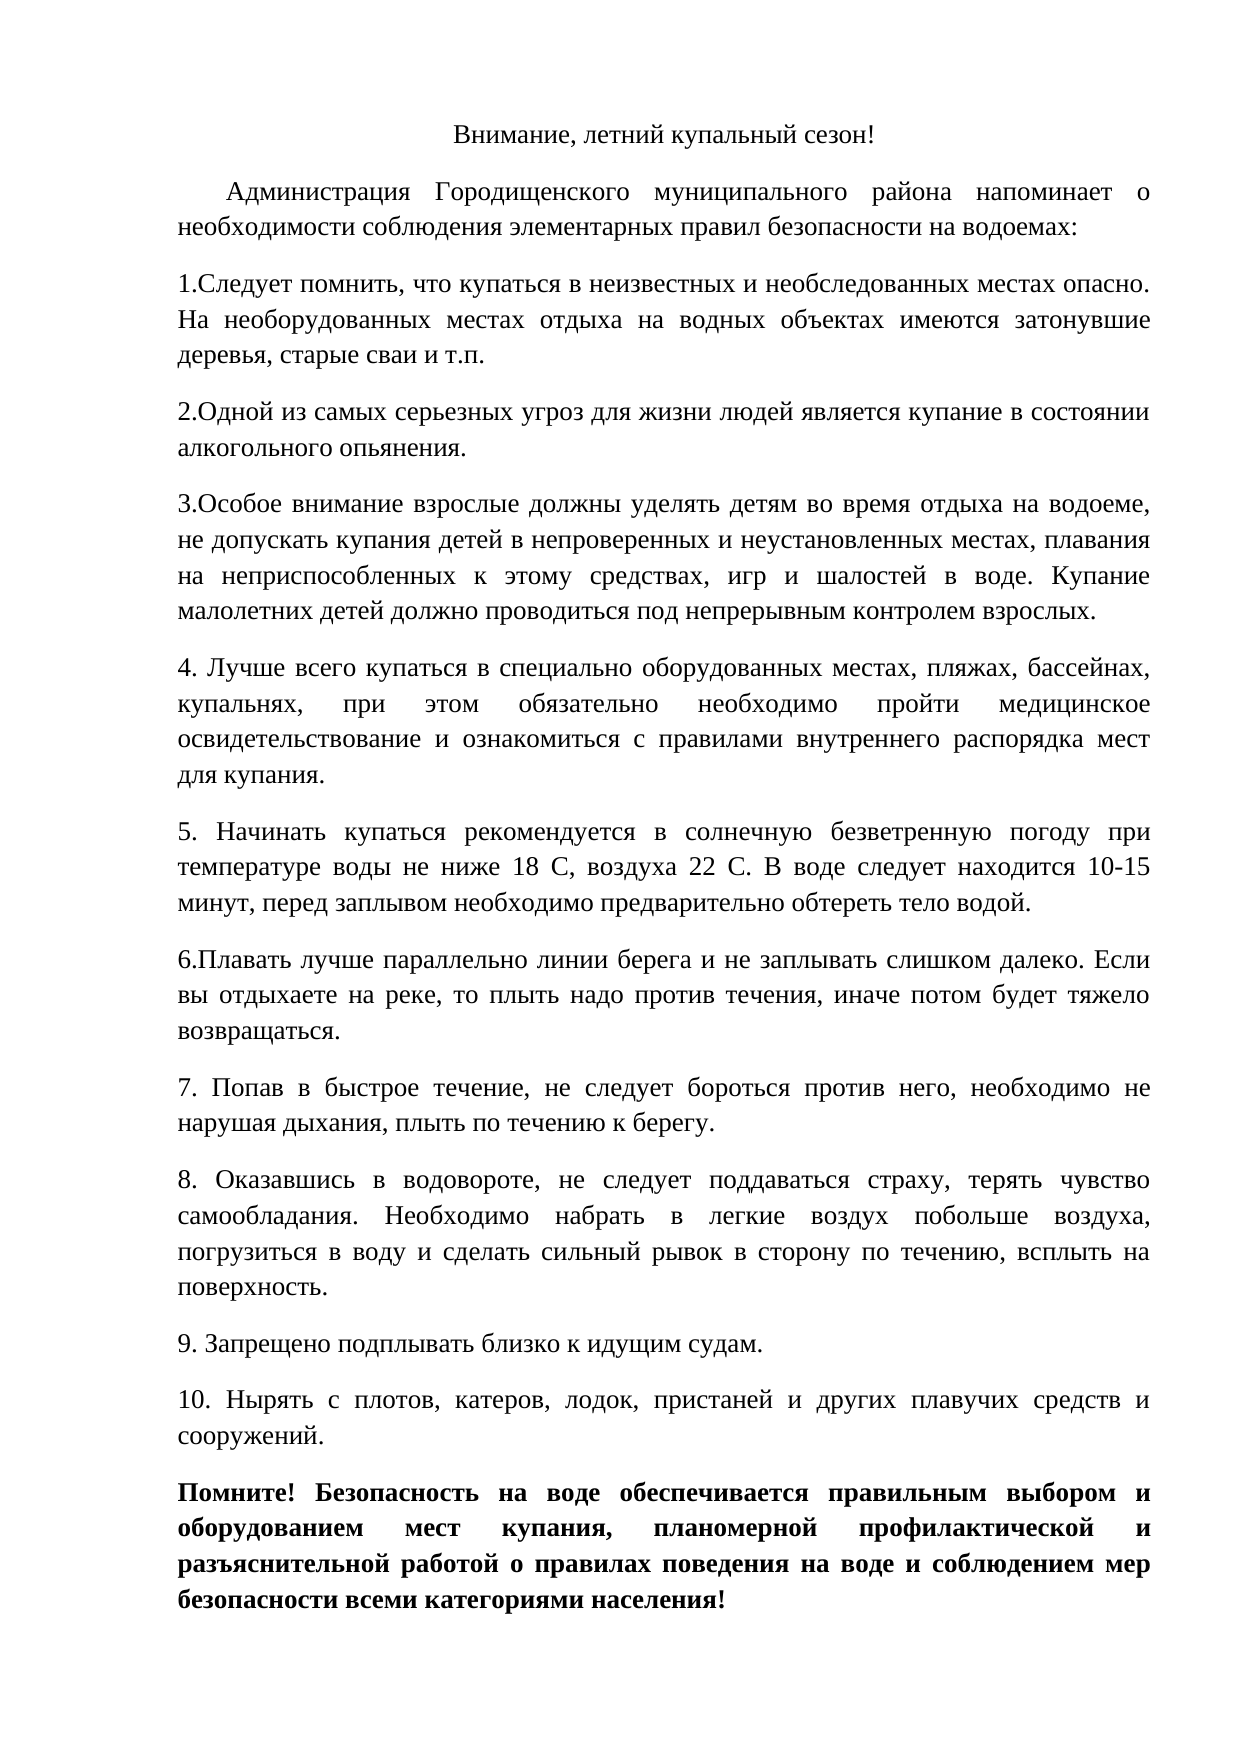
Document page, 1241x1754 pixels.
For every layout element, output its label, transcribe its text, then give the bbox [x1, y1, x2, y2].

text 6.Плавать лучше параллельно линии берега и не заплывать слишком далеко. Если вы отдыхаете на реке, то плыть надо против течения, иначе потом будет тяжело возвращаться. [177, 943, 1152, 1045]
text 9. Запрещено подплывать близко к идущим судам. [177, 1327, 1152, 1358]
text Помните! Безопасность на воде обеспечивается правильным выбором и оборудованием мест купания, планомерной профилактической и разъяснительной работой о правилах поведения на воде и соблюдением мер безопасности всеми категориями населения! [177, 1476, 1152, 1614]
text 1.Следует помнить, что купаться в неизвестных и необследованных местах опасно. На необорудованных местах отдыха на водных объектах имеются затонувшие деревья, старые сваи и т.п. [177, 267, 1152, 369]
text 8. Оказавшись в водовороте, не следует поддаваться страху, терять чувство самообладания. Необходимо набрать в легкие воздух побольше воздуха, погрузиться в воду и сделать сильный рывок в сторону по течению, всплыть на поверхность. [177, 1163, 1152, 1301]
text 10. Нырять с плотов, катеров, лодок, пристаней и других плавучих средств и сооружений. [177, 1383, 1152, 1450]
text 4. Лучше всего купаться в специально оборудованных местах, пляжах, бассейнах, купальнях, при этом обязательно необходимо пройти медицинское освидетельствование и ознакомиться с правилами внутреннего распорядка мест для купания. [177, 651, 1152, 789]
text Администрация Городищенского муниципального района напоминает о необходимости соблюдения элементарных правил безопасности на водоемах: [177, 175, 1152, 242]
text 2.Одной из самых серьезных угроз для жизни людей является купание в состоянии алкогольного опьянения. [177, 395, 1152, 462]
text 7. Попав в быстрое течение, не следует бороться против него, необходимо не нарушая дыхания, плыть по течению к берегу. [177, 1071, 1152, 1138]
text 3.Особое внимание взрослые должны уделять детям во время отдыха на водоеме, не допускать купания детей в непроверенных и неустановленных местах, плавания на неприспособленных к этому средствах, игр и шалостей в воде. Купание малолетних детей должно проводиться под непрерывным контролем взрослых. [177, 487, 1152, 626]
text 5. Начинать купаться рекомендуется в солнечную безветренную погоду при температуре воды не ниже 18 С, воздуха 22 С. В воде следует находится 10-15 минут, перед заплывом необходимо предварительно обтереть тело водой. [177, 815, 1152, 917]
text Внимание, летний купальный сезон! [177, 118, 1152, 149]
